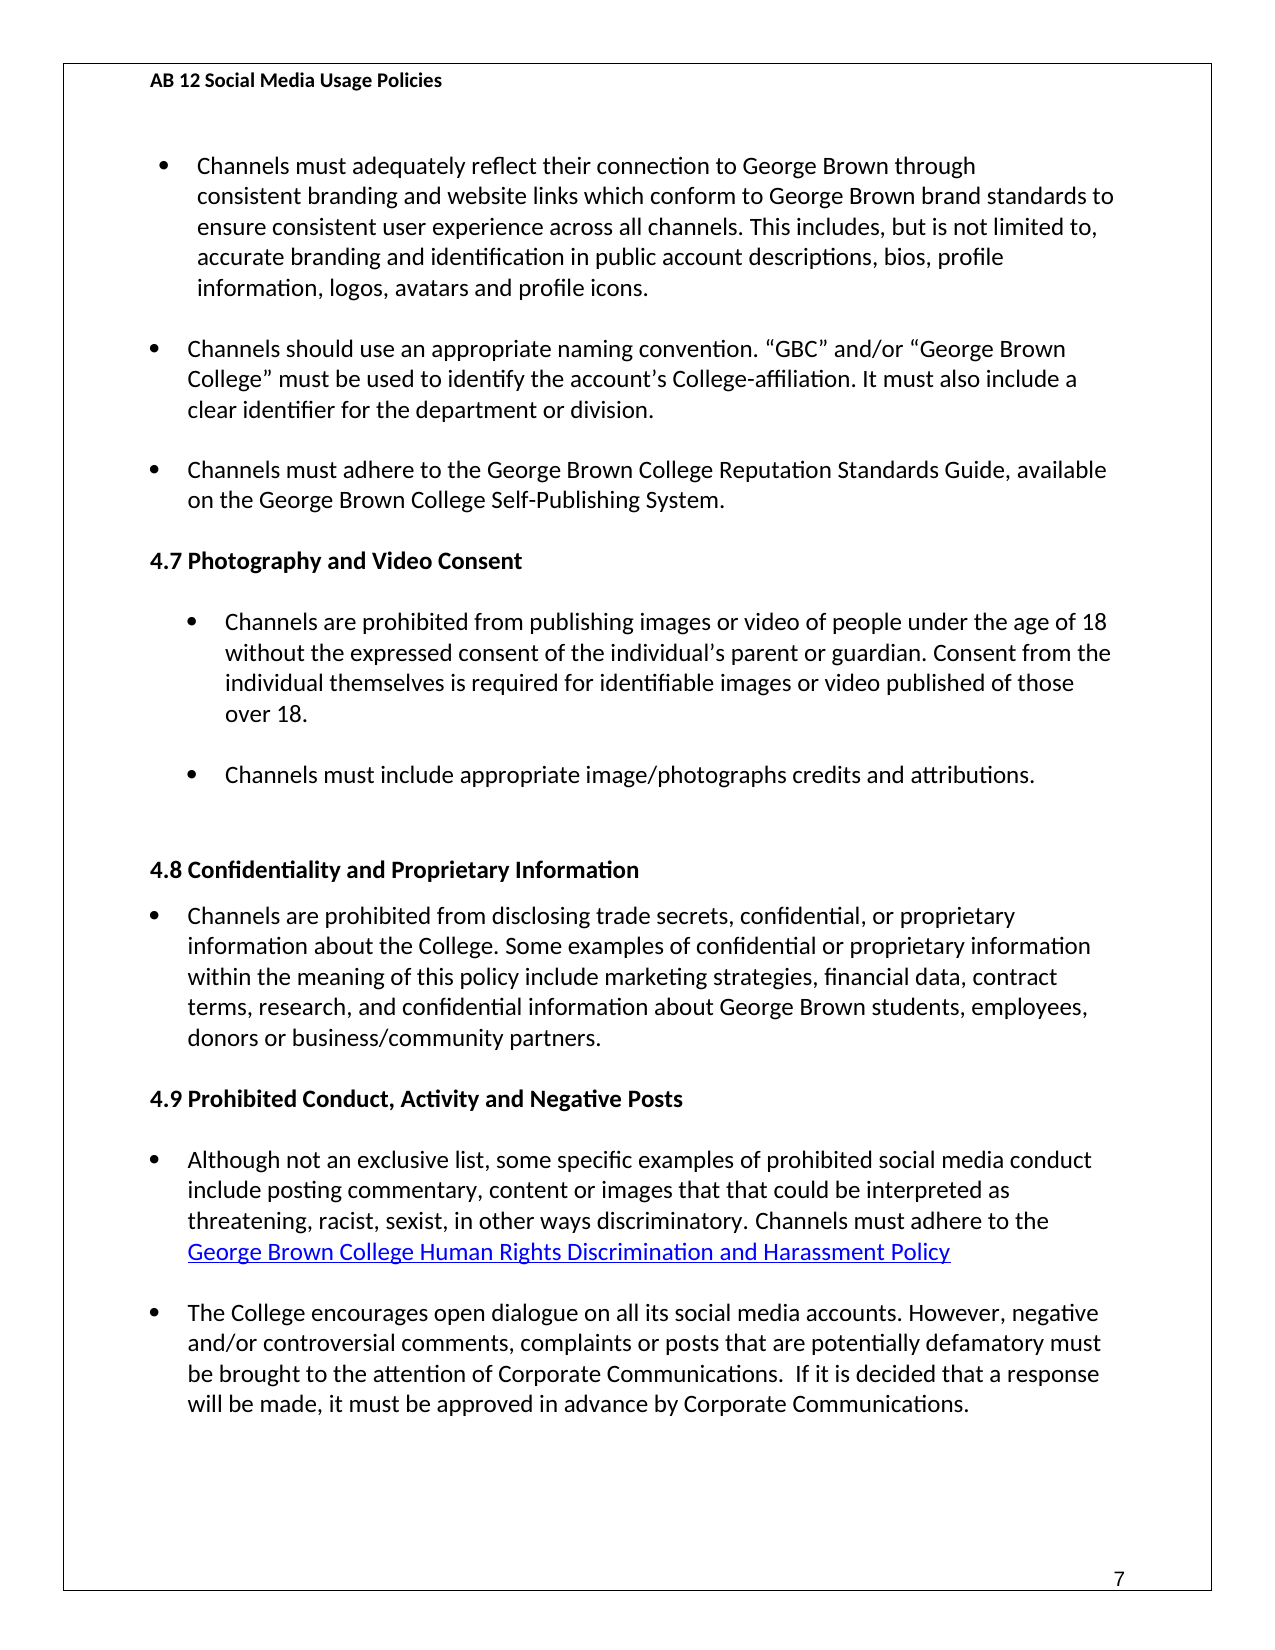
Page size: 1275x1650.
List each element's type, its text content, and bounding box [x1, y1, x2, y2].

list Channels must adequately reflect their connection to George Brown through consistent branding and website links which conform to George Brown brand standards to ensure consistent user experience across all channels. This includes, but is not limited to, accurate branding and identification in public account descriptions, bios, profile information, logos, avatars and profile icons. [159, 150, 1125, 303]
list Channels are prohibited from publishing images or video of people under the age of 18 without the expressed consent of the individual’s parent or guardian. Consent from the individual themselves is required for identifiable images or video published of those over 18. [187, 606, 1125, 728]
text 4.9 Prohibited Conduct, Activity and Negative Posts [150, 1083, 1125, 1113]
list Channels should use an appropriate naming convention. “GBC” and/or “George Brown College” must be used to identify the account’s College-affiliation. It must also include a clear identifier for the department or division. [150, 333, 1125, 425]
list Channels must include appropriate image/photographs credits and attributions. [187, 759, 1125, 818]
list Channels are prohibited from disclosing trade secrets, confidential, or proprietary information about the College. Some examples of confidential or proprietary information within the meaning of this policy include marketing strategies, financial data, contract terms, research, and confidential information about George Brown students, employees, donors or business/community partners. [150, 900, 1125, 1052]
text 4.8 Confidentiality and Proprietary Information [150, 847, 1125, 884]
list Channels must adhere to the George Brown College Reputation Standards Guide, available on the George Brown College Self-Publishing System. [150, 454, 1125, 515]
list Although not an exclusive list, some specific examples of prohibited social media conduct include posting commentary, content or images that that could be interpreted as threatening, racist, sexist, in other ways discriminatory. Channels must adhere to the George Brown College Human Rights Discrimination and Harassment Policy [150, 1144, 1125, 1266]
list The College encourages open dialogue on all its social media accounts. However, negative and/or controversial comments, complaints or posts that are potentially defamatory must be brought to the attention of Corporate Communications. If it is decided that a response will be made, it must be approved in advance by Corporate Communications. [150, 1297, 1125, 1419]
text 4.7 Photography and Video Consent [150, 545, 1125, 576]
